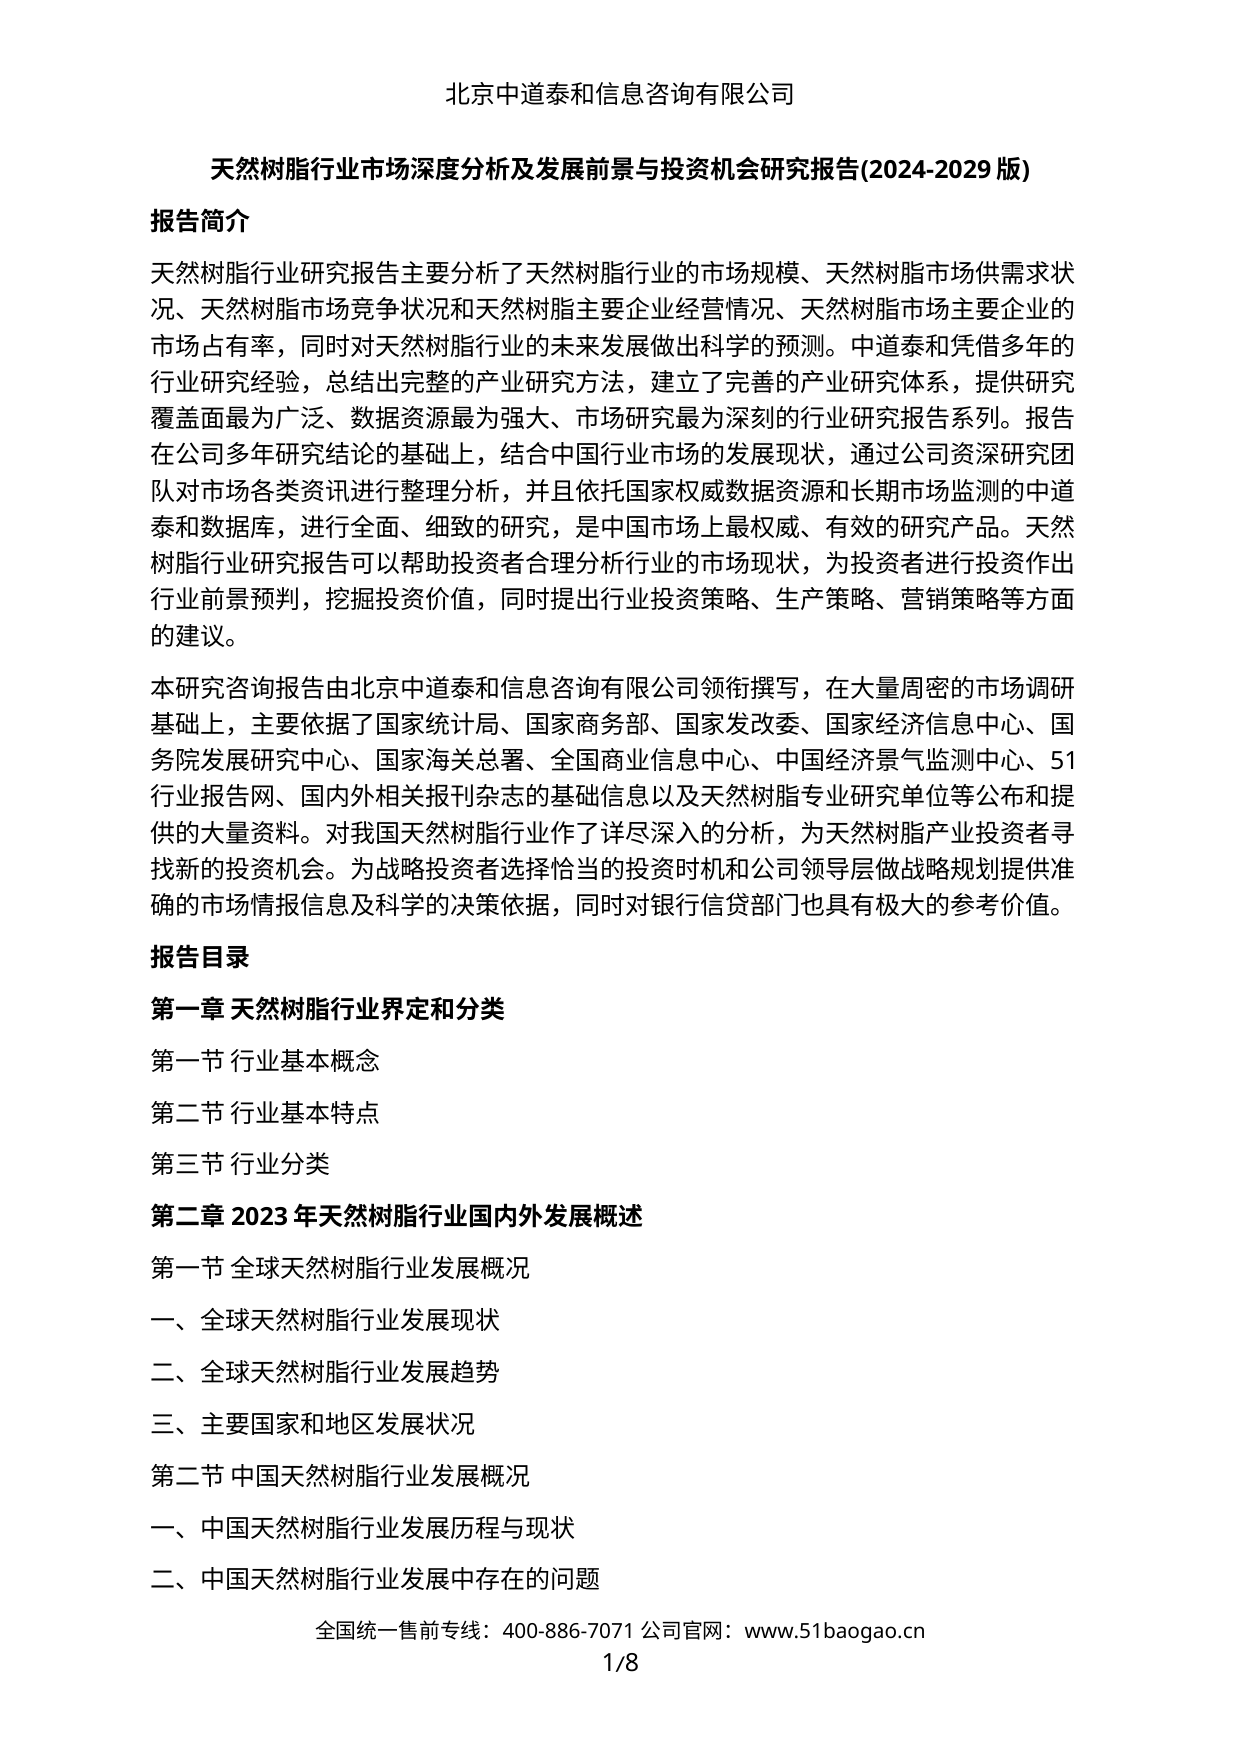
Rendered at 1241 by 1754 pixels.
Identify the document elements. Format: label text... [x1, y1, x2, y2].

text 一、中国天然树脂行业发展历程与现状 [150, 1508, 1090, 1544]
text 二、中国天然树脂行业发展中存在的问题 [150, 1560, 1090, 1596]
text 天然树脂行业市场深度分析及发展前景与投资机会研究报告(2024-2029版) [150, 150, 1090, 186]
text 第一节 全球天然树脂行业发展概况 [150, 1249, 1090, 1285]
text 二、全球天然树脂行业发展趋势 [150, 1352, 1090, 1389]
text 一、全球天然树脂行业发展现状 [150, 1301, 1090, 1337]
text 天然树脂行业研究报告主要分析了天然树脂行业的市场规模、天然树脂市场供需求状况、天然树脂市场竞争状况和天然树脂主要企业经营情况、天然树脂市场主要企业的市场占有率，同时对天然树脂行业的未来发展做出科学的预测。中道泰和凭借多年的行业研究经验，总结出完整的产业研究方法，建立了完善的产业研究体系，提供研究覆盖面最为广泛、数据资源最为强大、市场研究最为深刻的行业研究报告系列。报告在公司多年研究结论的基础上，结合中国行业市场的发展现状，通过公司资深研究团队对市场各类资讯进行整理分析，并且依托国家权威数据资源和长期市场监测的中道泰和数据库，进行全面、细致的研究，是中国市场上最权威、有效的研究产品。天然树脂行业研究报告可以帮助投资者合理分析行业的市场现状，为投资者进行投资作出行业前景预判，挖掘投资价值，同时提出行业投资策略、生产策略、营销策略等方面的建议。 [150, 254, 1090, 652]
text 报告简介 [150, 202, 1090, 238]
text 第二节 行业基本特点 [150, 1093, 1090, 1129]
text 三、主要国家和地区发展状况 [150, 1404, 1090, 1441]
text 本研究咨询报告由北京中道泰和信息咨询有限公司领衔撰写，在大量周密的市场调研基础上，主要依据了国家统计局、国家商务部、国家发改委、国家经济信息中心、国务院发展研究中心、国家海关总署、全国商业信息中心、中国经济景气监测中心、51行业报告网、国内外相关报刊杂志的基础信息以及天然树脂专业研究单位等公布和提供的大量资料。对我国天然树脂行业作了详尽深入的分析，为天然树脂产业投资者寻找新的投资机会。为战略投资者选择恰当的投资时机和公司领导层做战略规划提供准确的市场情报信息及科学的决策依据，同时对银行信贷部门也具有极大的参考价值。 [150, 668, 1090, 922]
text 报告目录 [150, 937, 1090, 974]
text 第二章 2023年天然树脂行业国内外发展概述 [150, 1197, 1090, 1233]
text 第一章 天然树脂行业界定和分类 [150, 989, 1090, 1026]
text 第一节 行业基本概念 [150, 1041, 1090, 1077]
text 第二节 中国天然树脂行业发展概况 [150, 1456, 1090, 1492]
text 第三节 行业分类 [150, 1145, 1090, 1181]
